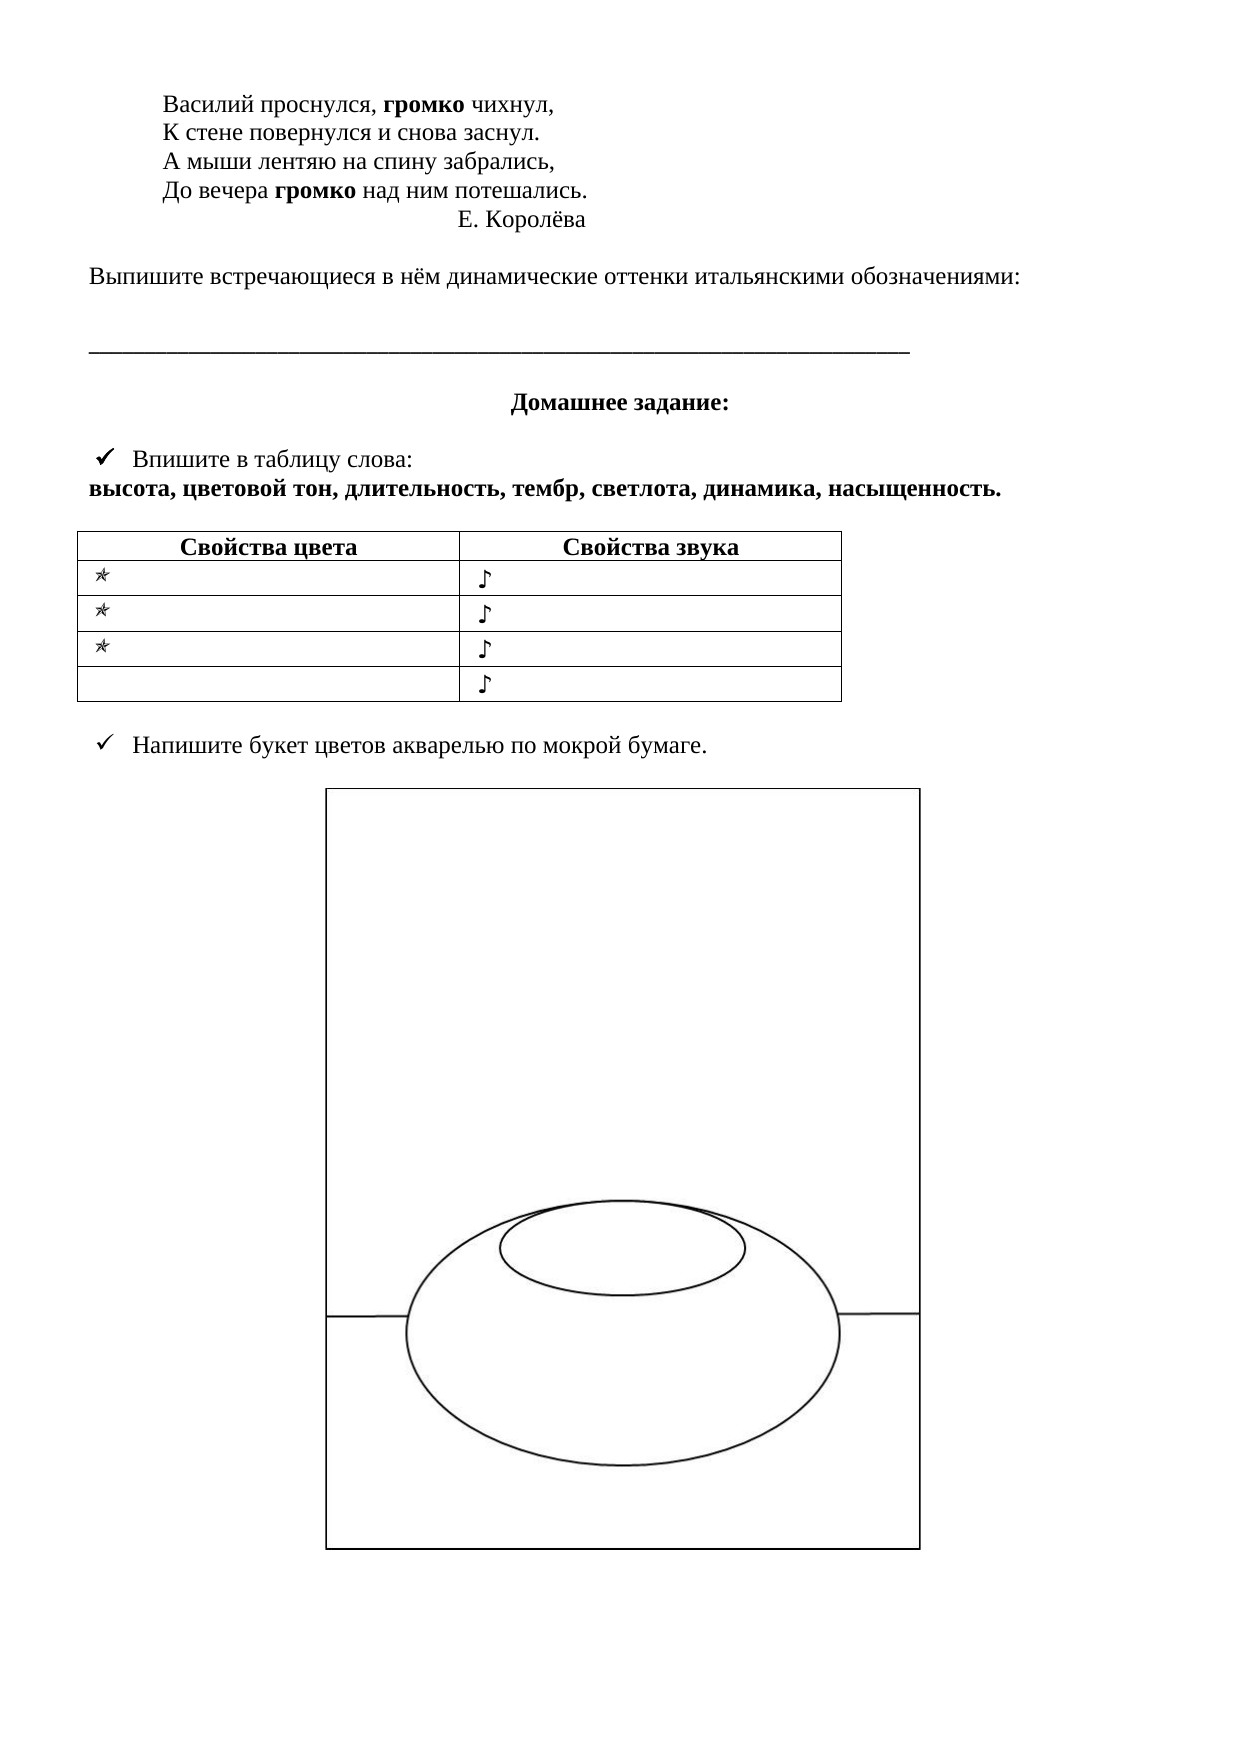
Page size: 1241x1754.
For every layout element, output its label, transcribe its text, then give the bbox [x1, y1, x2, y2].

text __________________________________________________________________________ [89, 324, 1152, 358]
table_cell [78, 561, 459, 595]
table_header Свойства цвета [78, 532, 459, 560]
text К стене повернулся и снова заснул. [162, 117, 1152, 146]
text Домашнее задание: [89, 387, 1152, 416]
table_cell [460, 561, 841, 595]
table_cell [460, 632, 841, 666]
table_cell [460, 667, 841, 701]
table_cell [78, 632, 459, 666]
text Выпишите встречающиеся в нём динамические оттенки итальянскими обозначениями: [89, 261, 1152, 290]
picture [325, 788, 921, 1550]
text А мыши лентяю на спину забрались, [162, 146, 1152, 175]
table_cell [78, 596, 459, 631]
text До вечера громко над ним потешались. [162, 175, 1152, 204]
table_header Свойства звука [460, 532, 841, 560]
text Василий проснулся, громко чихнул, [162, 89, 1152, 117]
table_cell [460, 596, 841, 631]
text высота, цветовой тон, длительность, тембр, светлота, динамика, насыщенность. [89, 473, 1152, 502]
table_cell [78, 667, 459, 701]
list Впишите в таблицу слова: [94, 444, 1152, 473]
text Е. Королёва [89, 204, 1152, 232]
list Напишите букет цветов акварелью по мокрой бумаге. [94, 731, 1152, 759]
